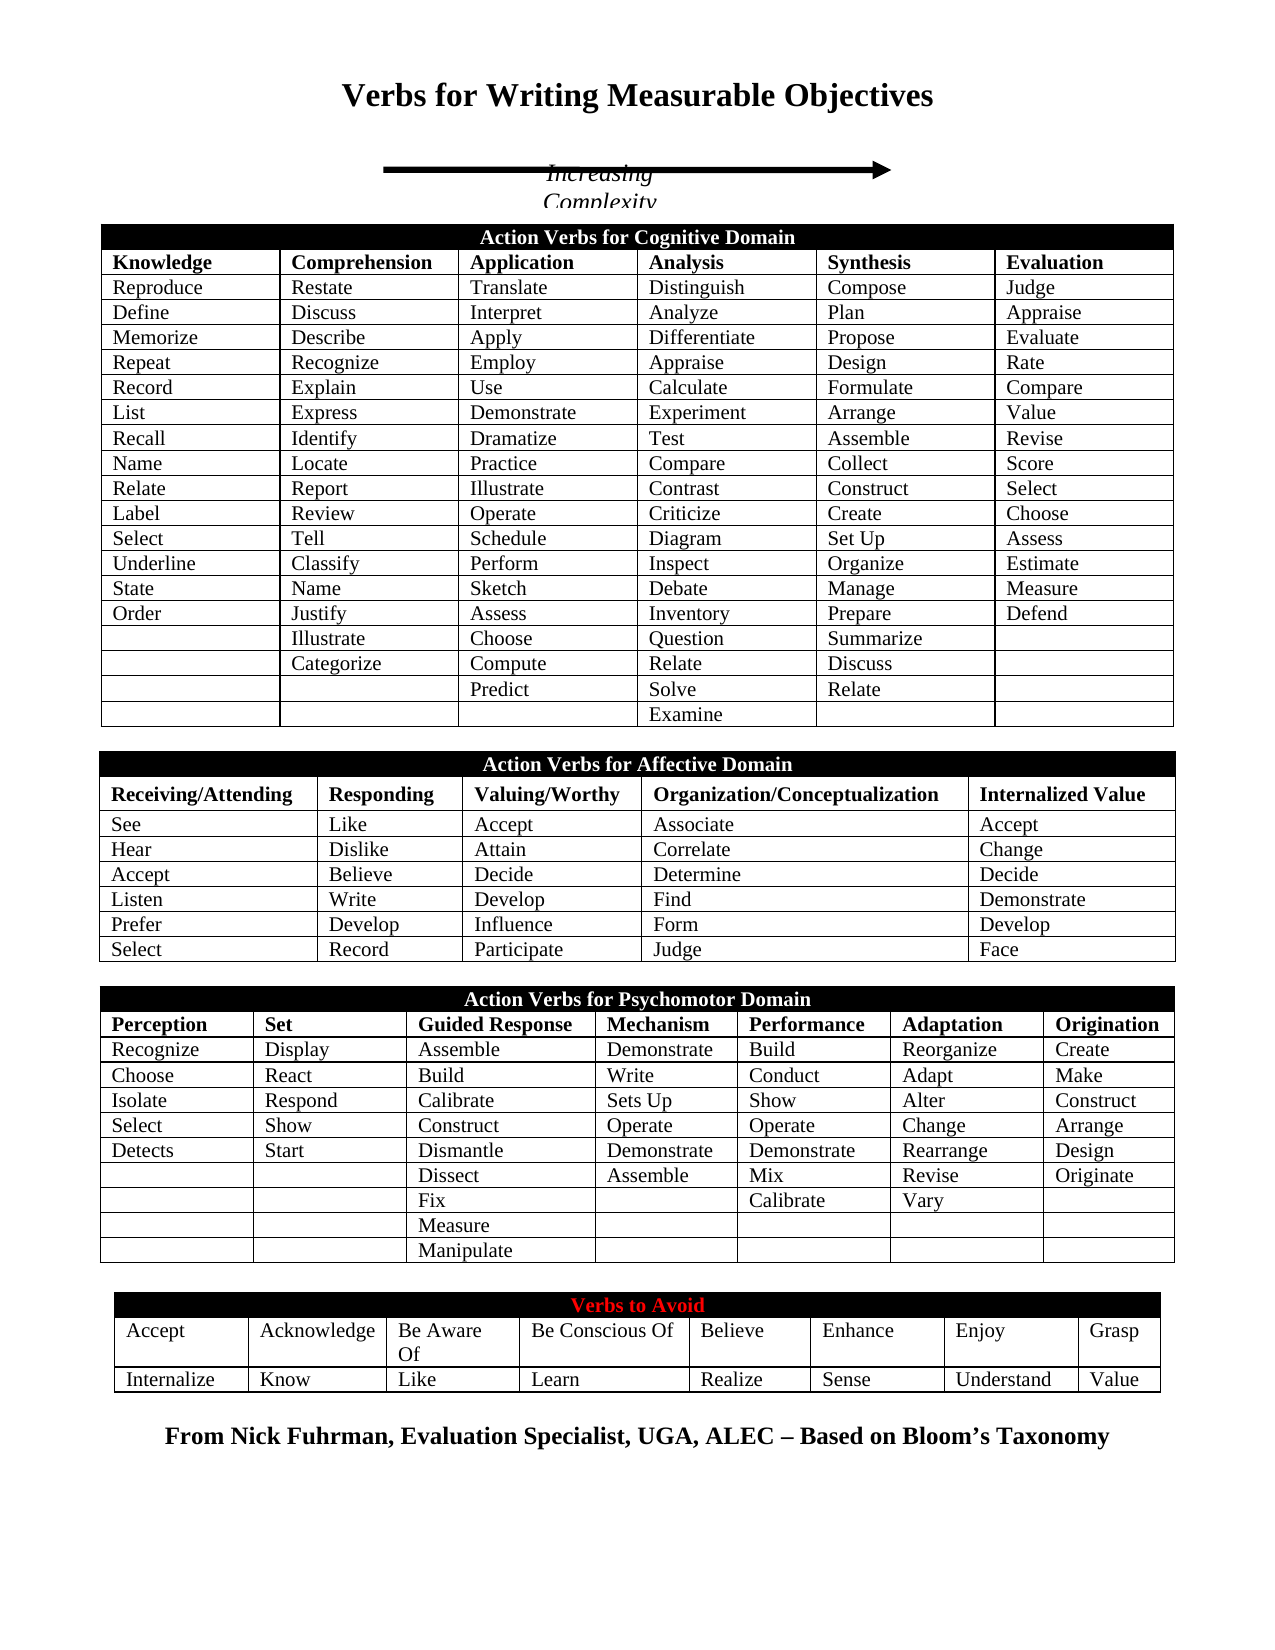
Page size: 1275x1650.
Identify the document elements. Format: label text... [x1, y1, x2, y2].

table_cell Prepare [817, 601, 994, 625]
table_cell Restate [281, 275, 458, 299]
table_cell Demonstrate [969, 887, 1175, 911]
table_cell Develop [463, 887, 641, 911]
table_cell Memorize [102, 325, 279, 349]
table_cell Decide [969, 862, 1175, 886]
table_cell Solve [638, 676, 816, 701]
table_cell State [102, 576, 279, 600]
table_cell Compare [996, 375, 1173, 399]
table_cell Form [642, 912, 968, 936]
table_cell Distinguish [638, 275, 816, 299]
table_cell Make [1044, 1063, 1174, 1087]
table_cell Illustrate [281, 626, 458, 650]
table_cell Name [102, 451, 279, 474]
table_cell Show [254, 1113, 406, 1137]
table_cell [891, 1238, 1043, 1262]
table_cell Detects [101, 1138, 253, 1162]
table_cell List [102, 400, 279, 424]
table_cell Set [254, 1012, 406, 1036]
table_cell Compose [817, 275, 994, 299]
table_cell [101, 1213, 253, 1237]
table_cell Diagram [638, 526, 816, 550]
table_cell Revise [996, 425, 1173, 449]
table_cell Rearrange [891, 1138, 1043, 1162]
table_cell Explain [281, 375, 458, 399]
table_cell Participate [463, 937, 641, 961]
table_cell Sense [811, 1368, 944, 1391]
table_cell Select [996, 476, 1173, 500]
table_cell Discuss [281, 300, 458, 324]
table_cell Knowledge [102, 250, 279, 274]
table_cell Write [596, 1063, 737, 1087]
table_cell Enjoy [945, 1318, 1078, 1366]
table_cell Perception [101, 1012, 253, 1036]
table_cell Sets Up [596, 1088, 737, 1112]
table_cell Dismantle [407, 1138, 595, 1162]
table_cell Value [1079, 1368, 1160, 1391]
table_header Action Verbs for Affective Domain [100, 752, 1175, 776]
table_cell Discuss [817, 651, 994, 675]
table_cell [1044, 1188, 1174, 1212]
table_cell [738, 1213, 890, 1237]
table_cell Measure [996, 576, 1173, 600]
table_cell Conduct [738, 1063, 890, 1087]
table_cell [596, 1188, 737, 1212]
table_cell Assemble [596, 1163, 737, 1187]
table_cell [101, 1163, 253, 1187]
table_cell Underline [102, 551, 279, 575]
table_cell [102, 676, 279, 701]
table_cell Construct [407, 1113, 595, 1137]
table_cell Recognize [101, 1038, 253, 1061]
table_cell Understand [945, 1368, 1078, 1391]
table_cell Accept [969, 811, 1175, 836]
table_cell Find [642, 887, 968, 911]
table_cell Appraise [638, 350, 816, 374]
table_cell Recognize [281, 350, 458, 374]
table_cell Practice [459, 451, 637, 474]
table_cell Debate [638, 576, 816, 600]
table_cell Judge [642, 937, 968, 961]
table_cell [254, 1163, 406, 1187]
table_cell [996, 626, 1173, 650]
table_cell Comprehension [281, 250, 458, 274]
table_cell Evaluate [996, 325, 1173, 349]
table_cell Performance [738, 1012, 890, 1036]
table_cell Believe [318, 862, 462, 886]
table_cell Fix [407, 1188, 595, 1212]
table_cell Receiving/Attending [100, 777, 317, 810]
table_cell Locate [281, 451, 458, 474]
table_cell Choose [459, 626, 637, 650]
table_cell Hear [100, 837, 317, 861]
text Verbs for Writing Measurable Objectives [75, 75, 1200, 113]
table_cell Analyze [638, 300, 816, 324]
table_cell Name [281, 576, 458, 600]
table_cell Recall [102, 425, 279, 449]
table_cell Show [738, 1088, 890, 1112]
table_cell Relate [638, 651, 816, 675]
table_cell Listen [100, 887, 317, 911]
table_cell Justify [281, 601, 458, 625]
table_cell Calibrate [407, 1088, 595, 1112]
table_cell Operate [459, 501, 637, 525]
table_cell [254, 1238, 406, 1262]
table_cell Realize [690, 1368, 810, 1391]
table_cell Responding [318, 777, 462, 810]
table_cell [996, 676, 1173, 701]
table_cell Grasp [1079, 1318, 1160, 1366]
table_cell [281, 702, 458, 726]
table_cell Construct [817, 476, 994, 500]
table_cell Classify [281, 551, 458, 575]
table_cell Operate [738, 1113, 890, 1137]
table_cell Measure [407, 1213, 595, 1237]
table_cell Assess [996, 526, 1173, 550]
table_cell Select [100, 937, 317, 961]
table_cell Know [249, 1368, 386, 1391]
table_cell Criticize [638, 501, 816, 525]
table_cell [996, 702, 1173, 726]
table_header Verbs to Avoid [115, 1293, 1160, 1317]
table_cell [102, 626, 279, 650]
table_cell Label [102, 501, 279, 525]
table_cell Organization/Conceptualization [642, 777, 968, 810]
table_cell Inspect [638, 551, 816, 575]
table_cell Question [638, 626, 816, 650]
table_cell Translate [459, 275, 637, 299]
table_cell Report [281, 476, 458, 500]
table_cell Sketch [459, 576, 637, 600]
table_cell Build [407, 1063, 595, 1087]
table_cell Calculate [638, 375, 816, 399]
table_cell Valuing/Worthy [463, 777, 641, 810]
table_cell Reproduce [102, 275, 279, 299]
table_cell Analysis [638, 250, 816, 274]
table_cell Attain [463, 837, 641, 861]
table_cell See [100, 811, 317, 836]
table_cell Interpret [459, 300, 637, 324]
table_cell [817, 702, 994, 726]
table_cell Demonstrate [459, 400, 637, 424]
table_cell Demonstrate [738, 1138, 890, 1162]
table_cell Originate [1044, 1163, 1174, 1187]
table_cell Predict [459, 676, 637, 701]
table_cell Demonstrate [596, 1138, 737, 1162]
table_cell Tell [281, 526, 458, 550]
table_cell Mechanism [596, 1012, 737, 1036]
table_cell Design [1044, 1138, 1174, 1162]
table_cell Be Conscious Of [520, 1318, 689, 1366]
table_cell Like [387, 1368, 519, 1391]
table_cell [459, 702, 637, 726]
table_cell Develop [318, 912, 462, 936]
table_cell Influence [463, 912, 641, 936]
table_cell Experiment [638, 400, 816, 424]
table_cell Develop [969, 912, 1175, 936]
table_cell [596, 1238, 737, 1262]
table_cell Test [638, 425, 816, 449]
table_cell Guided Response [407, 1012, 595, 1036]
table_cell Differentiate [638, 325, 816, 349]
table_cell [738, 1238, 890, 1262]
table_cell Categorize [281, 651, 458, 675]
table_cell Relate [817, 676, 994, 701]
table_cell Calibrate [738, 1188, 890, 1212]
table_cell Estimate [996, 551, 1173, 575]
table_cell Illustrate [459, 476, 637, 500]
table_cell Learn [520, 1368, 689, 1391]
table_cell Contrast [638, 476, 816, 500]
table_cell Synthesis [817, 250, 994, 274]
table_cell Select [101, 1113, 253, 1137]
table_cell Display [254, 1038, 406, 1061]
text From Nick Fuhrman, Evaluation Specialist, UGA, ALEC – Based on Bloom’s Taxonomy [75, 1421, 1200, 1450]
table_cell Adaptation [891, 1012, 1043, 1036]
table_cell Accept [115, 1318, 248, 1366]
table_cell Propose [817, 325, 994, 349]
table_cell Dislike [318, 837, 462, 861]
table_cell Change [969, 837, 1175, 861]
table_cell [996, 651, 1173, 675]
table_cell Describe [281, 325, 458, 349]
table_cell Summarize [817, 626, 994, 650]
table_cell Organize [817, 551, 994, 575]
table_cell Assess [459, 601, 637, 625]
table_cell Schedule [459, 526, 637, 550]
table_cell Collect [817, 451, 994, 474]
table_cell Mix [738, 1163, 890, 1187]
table_cell Accept [463, 811, 641, 836]
table_cell Correlate [642, 837, 968, 861]
table_cell Value [996, 400, 1173, 424]
table_cell Record [102, 375, 279, 399]
table_cell [1044, 1213, 1174, 1237]
table_cell Decide [463, 862, 641, 886]
table_cell Order [102, 601, 279, 625]
table_cell Internalized Value [969, 777, 1175, 810]
table_cell [254, 1213, 406, 1237]
table_cell Repeat [102, 350, 279, 374]
table_cell Internalize [115, 1368, 248, 1391]
table_cell [102, 651, 279, 675]
table_cell Reorganize [891, 1038, 1043, 1061]
table_cell [254, 1188, 406, 1212]
table_cell Start [254, 1138, 406, 1162]
table_cell Examine [638, 702, 816, 726]
table_cell Face [969, 937, 1175, 961]
table_cell Build [738, 1038, 890, 1061]
table_cell Relate [102, 476, 279, 500]
table_cell Change [891, 1113, 1043, 1137]
table_cell Formulate [817, 375, 994, 399]
table_cell Associate [642, 811, 968, 836]
table_cell Perform [459, 551, 637, 575]
table_cell [101, 1238, 253, 1262]
table_cell Believe [690, 1318, 810, 1366]
table_cell Record [318, 937, 462, 961]
table_cell Manipulate [407, 1238, 595, 1262]
table_cell Rate [996, 350, 1173, 374]
table_cell Identify [281, 425, 458, 449]
table_cell Revise [891, 1163, 1043, 1187]
table_cell Judge [996, 275, 1173, 299]
table_cell Dissect [407, 1163, 595, 1187]
table_cell Review [281, 501, 458, 525]
table_cell React [254, 1063, 406, 1087]
table_cell Use [459, 375, 637, 399]
table_cell [101, 1188, 253, 1212]
table_cell [102, 702, 279, 726]
table_cell Plan [817, 300, 994, 324]
table_cell Manage [817, 576, 994, 600]
table_cell Alter [891, 1088, 1043, 1112]
table_cell Demonstrate [596, 1038, 737, 1061]
table_cell Apply [459, 325, 637, 349]
table_cell Evaluation [996, 250, 1173, 274]
table_cell Like [318, 811, 462, 836]
table_cell Enhance [811, 1318, 944, 1366]
table_cell Assemble [407, 1038, 595, 1061]
table_header Action Verbs for Psychomotor Domain [101, 987, 1174, 1011]
table_cell [596, 1213, 737, 1237]
table_cell Application [459, 250, 637, 274]
table_cell Select [102, 526, 279, 550]
table_cell Design [817, 350, 994, 374]
table_cell Construct [1044, 1088, 1174, 1112]
table_cell Compute [459, 651, 637, 675]
table_cell [281, 676, 458, 701]
table_cell Respond [254, 1088, 406, 1112]
table_cell Employ [459, 350, 637, 374]
table_cell Create [817, 501, 994, 525]
table_cell Origination [1044, 1012, 1174, 1036]
table_cell Choose [101, 1063, 253, 1087]
table_cell Create [1044, 1038, 1174, 1061]
table_cell Dramatize [459, 425, 637, 449]
table_cell Arrange [817, 400, 994, 424]
table_cell Vary [891, 1188, 1043, 1212]
table_cell Arrange [1044, 1113, 1174, 1137]
table_cell Be Aware Of [387, 1318, 519, 1366]
table_cell Prefer [100, 912, 317, 936]
table_cell Acknowledge [249, 1318, 386, 1366]
table_cell Choose [996, 501, 1173, 525]
table_cell Accept [100, 862, 317, 886]
table_cell Define [102, 300, 279, 324]
table_cell Assemble [817, 425, 994, 449]
table_cell Inventory [638, 601, 816, 625]
table_cell Operate [596, 1113, 737, 1137]
table_header Action Verbs for Cognitive Domain [102, 225, 1173, 249]
table_cell Appraise [996, 300, 1173, 324]
table_cell [891, 1213, 1043, 1237]
table_cell Isolate [101, 1088, 253, 1112]
table_cell Defend [996, 601, 1173, 625]
table_cell Write [318, 887, 462, 911]
table_cell Score [996, 451, 1173, 474]
table_cell Set Up [817, 526, 994, 550]
table_cell Adapt [891, 1063, 1043, 1087]
table_cell Compare [638, 451, 816, 474]
table_cell Express [281, 400, 458, 424]
table_cell [1044, 1238, 1174, 1262]
table_cell Determine [642, 862, 968, 886]
